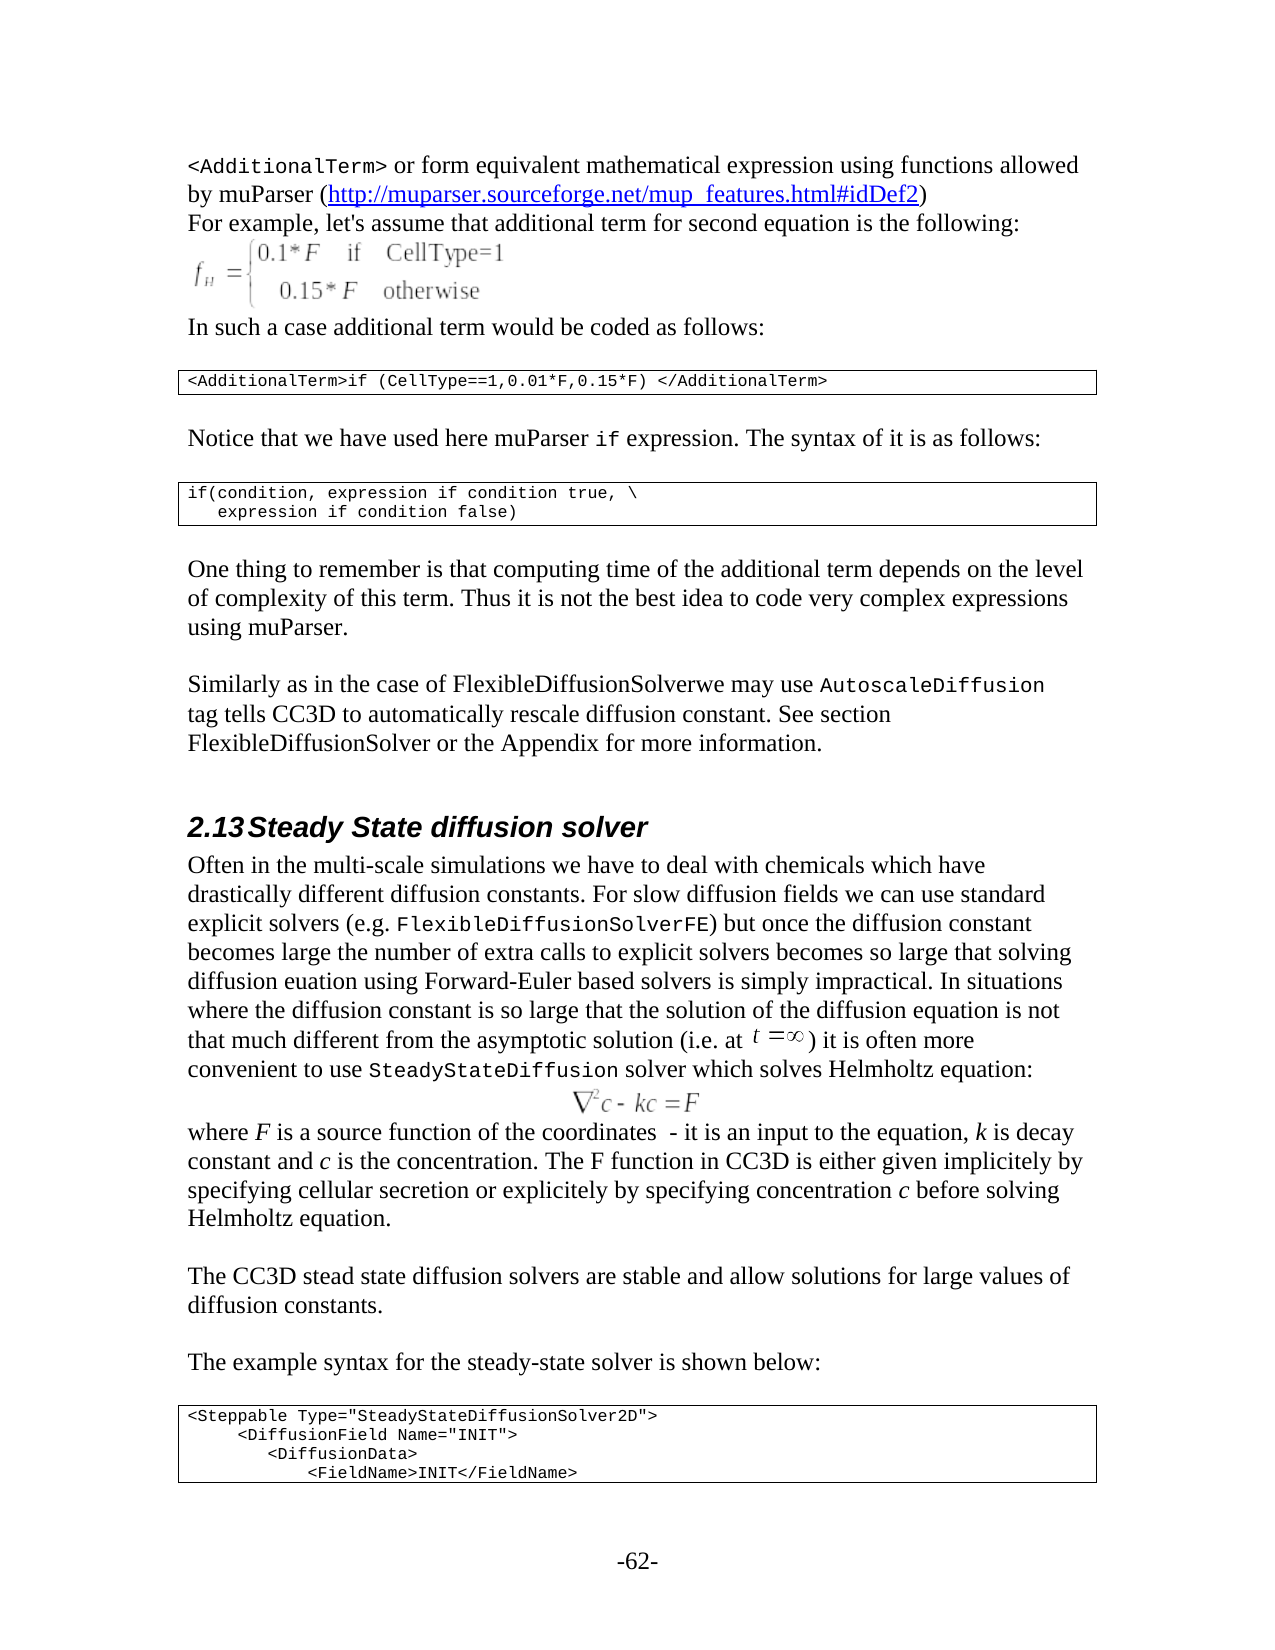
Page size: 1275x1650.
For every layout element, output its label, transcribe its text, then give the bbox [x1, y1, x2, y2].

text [187, 150, 1087, 208]
text One thing to remember is that computing time of the additional term depends on the level of complexity of this term. Thus it is not the best idea to code very complex expressions using muParser. [187, 554, 1087, 641]
text <AdditionalTerm>if (CellType==1,0.01*F,0.15*F) </AdditionalTerm> [179, 371, 1096, 394]
text <Steppable Type="SteadyStateDiffusionSolver2D"> [179, 1406, 1096, 1427]
text where F is a source function of the coordinates - it is an input to the equation, k is decay constant and c is the concentration. The F function in CC3D is either given implicitely by specifying cellular secretion or explicitely by specifying concentration c before solving Helmholtz equation. [187, 1117, 1087, 1232]
text Similarly as in the case of FlexibleDiffusionSolverwe may use AutoscaleDiffusion tag tells CC3D to automatically rescale diffusion constant. See section FlexibleDiffusionSolver or the Appendix for more information. [187, 669, 1087, 757]
text <FieldName>INIT</FieldName> [187, 1464, 1087, 1482]
text The example syntax for the steady-state solver is shown below: [187, 1347, 1087, 1376]
text For example, let's assume that additional term for second equation is the following: [187, 208, 1087, 237]
subtitle Steady State diffusion solver [187, 810, 1087, 844]
text <DiffusionField Name="INIT"> [187, 1427, 1087, 1446]
text Notice that we have used here muParser if expression. The syntax of it is as follows: [187, 423, 1087, 453]
text The CC3D stead state diffusion solvers are stable and allow solutions for large values of diffusion constants. [187, 1261, 1087, 1318]
text Often in the multi-scale simulations we have to deal with chemicals which have drastically different diffusion constants. For slow diffusion fields we can use standard explicit solvers (e.g. FlexibleDiffusionSolverFE) but once the diffusion constant becomes large the number of extra calls to explicit solvers becomes so large that solving diffusion euation using Forward-Euler based solvers is simply impractical. In situations where the diffusion constant is so large that the solution of the diffusion equation is not that much different from the asymptotic solution (i.e. at ) it is often more convenient to use SteadyStateDiffusion solver which solves Helmholtz equation: [187, 850, 1087, 1083]
text <DiffusionData> [187, 1446, 1087, 1464]
text if(condition, expression if condition true, \ expression if condition false) [179, 483, 1096, 525]
text In such a case additional term would be coded as follows: [187, 312, 1087, 341]
